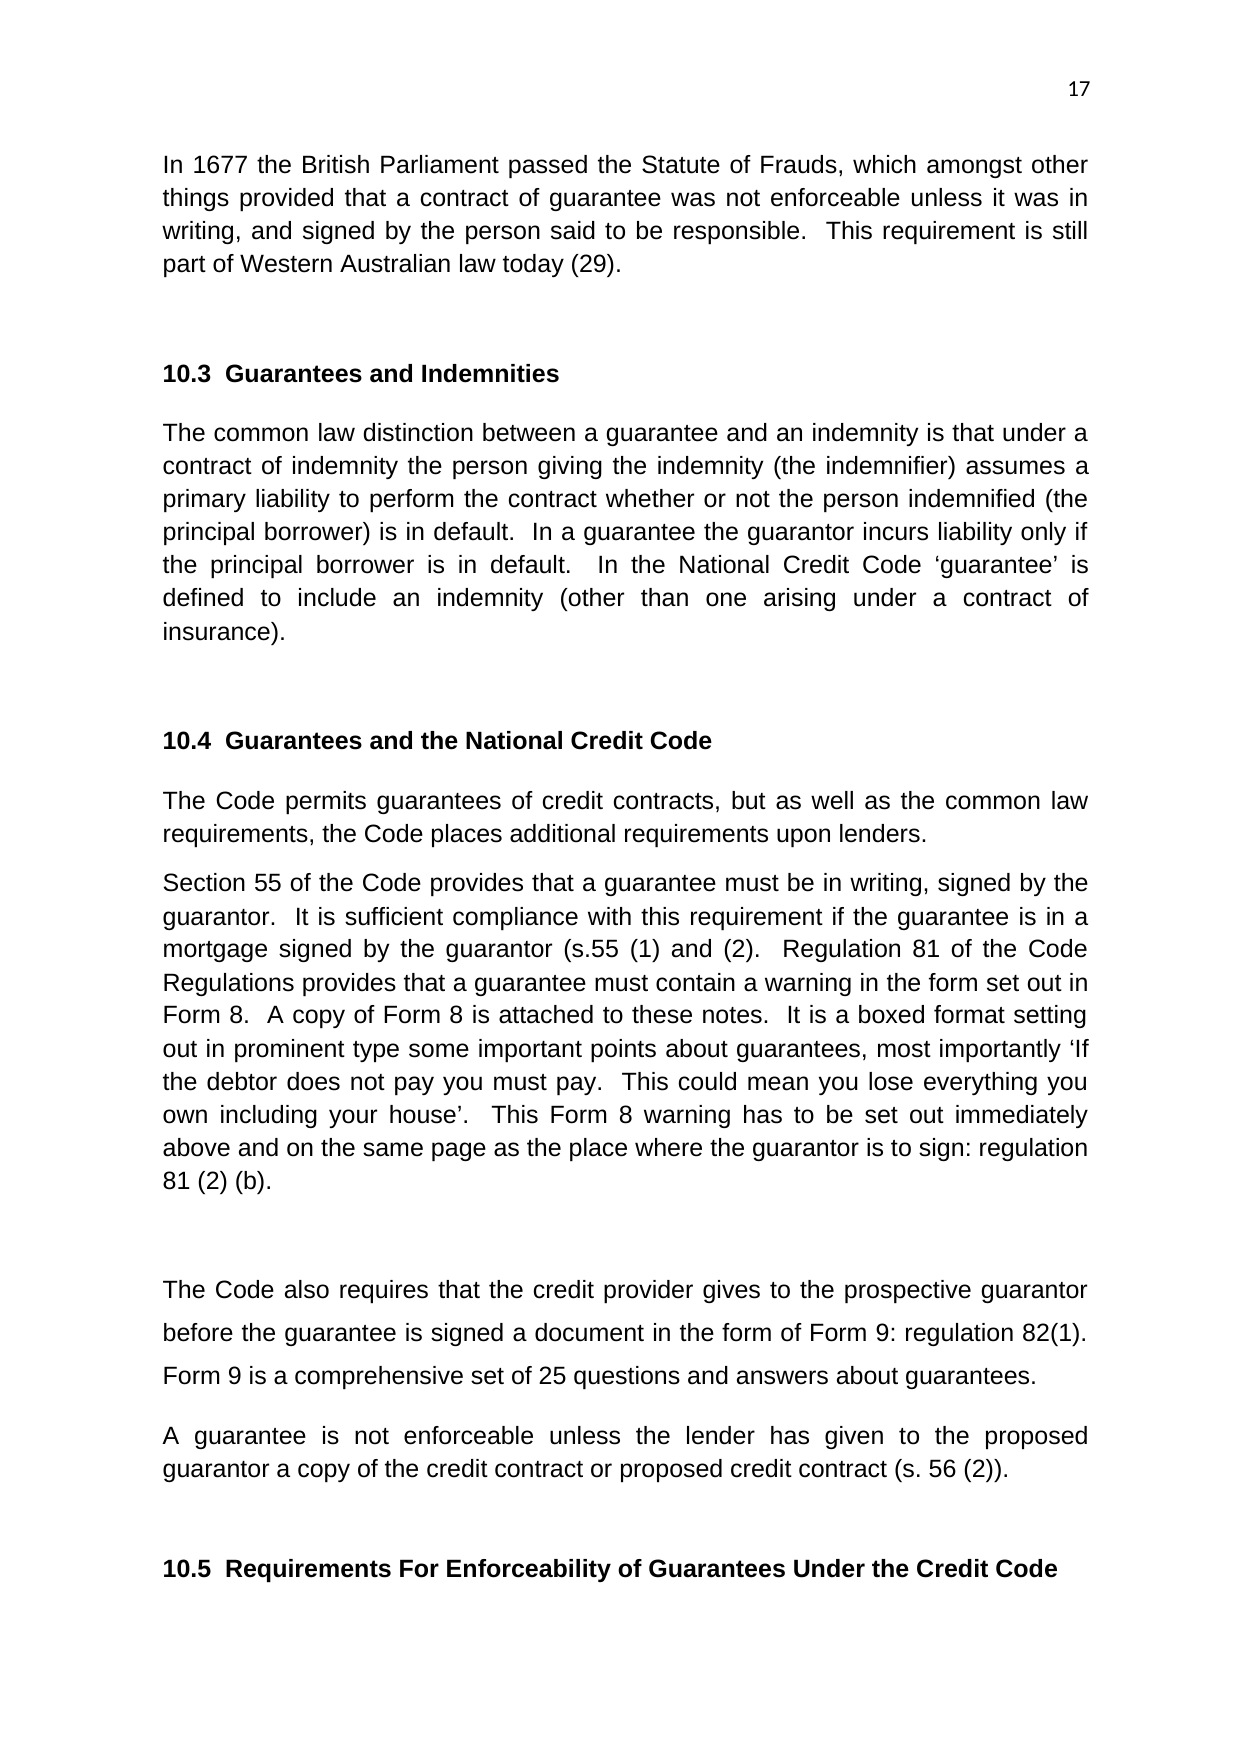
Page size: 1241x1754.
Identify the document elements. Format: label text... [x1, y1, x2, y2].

text The Code permits guarantees of credit contracts, but as well as the common law requirements, the Code places additional requirements upon lenders. [162, 786, 1090, 847]
text 10.5 Requirements For Enforceability of Guarantees Under the Credit Code [162, 1553, 1090, 1582]
text A guarantee is not enforceable unless the lender has given to the proposed guarantor a copy of the credit contract or proposed credit contract (s. 56 (2)). [162, 1421, 1090, 1483]
text Section 55 of the Code provides that a guarantee must be in writing, signed by the guarantor. It is sufficient compliance with this requirement if the guarantee is in a mortgage signed by the guarantor (s.55 (1) and (2). Regulation 81 of the Code Regulations provides that a guarantee must contain a warning in the form set out in Form 8. A copy of Form 8 is attached to these notes. It is a boxed format setting out in prominent type some important points about guarantees, most importantly ‘If the debtor does not pay you must pay. This could mean you lose everything you own including your house’. This Form 8 warning has to be set out immediately above and on the same page as the place where the guarantor is to sign: regulation 81 (2) (b). [162, 868, 1090, 1194]
text 10.4 Guarantees and the National Credit Code [162, 726, 1090, 755]
text In 1677 the British Parliament passed the Statute of Frauds, which amongst other things provided that a contract of guarantee was not enforceable unless it was in writing, and signed by the person said to be responsible. This requirement is still part of Western Australian law today (29). [162, 150, 1090, 278]
text 10.3 Guarantees and Indemnities [162, 358, 1090, 387]
text The common law distinction between a guarantee and an indemnity is that under a contract of indemnity the person giving the indemnity (the indemnifier) assumes a primary liability to perform the contract whether or not the person indemnified (the principal borrower) is in default. In a guarantee the guarantor incurs liability only if the principal borrower is in default. In the National Credit Code ‘guarantee’ is defined to include an indemnity (other than one arising under a contract of insurance). [162, 418, 1090, 645]
text The Code also requires that the credit provider gives to the prospective guarantor before the guarantee is signed a document in the form of Form 9: regulation 82(1). Form 9 is a comprehensive set of 25 questions and answers about guarantees. [162, 1275, 1090, 1390]
